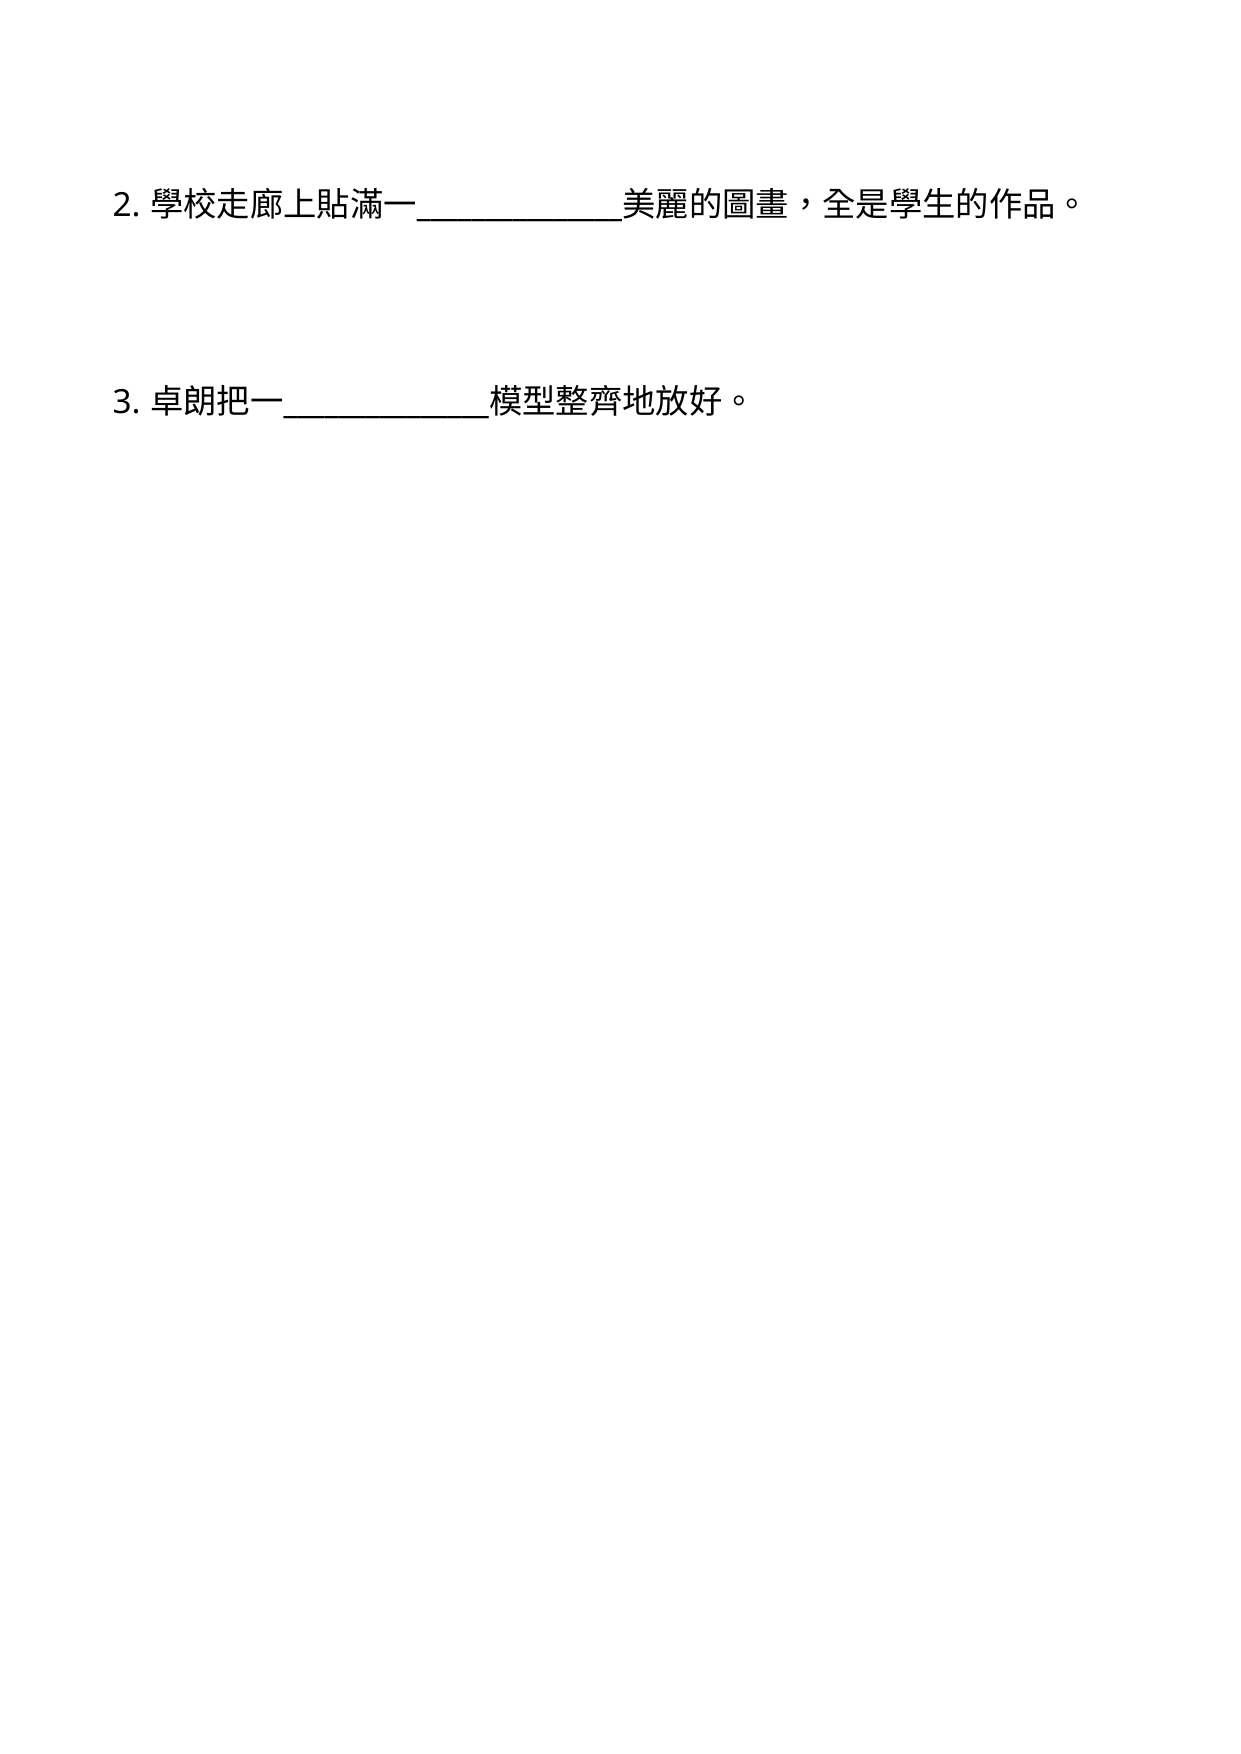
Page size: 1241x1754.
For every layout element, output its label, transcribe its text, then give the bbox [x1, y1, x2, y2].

list 學校走廊上貼滿一_______________美麗的圖畫，全是學生的作品。 [112, 164, 1128, 239]
list 卓朗把一_______________模型整齊地放好。 [112, 361, 1128, 436]
